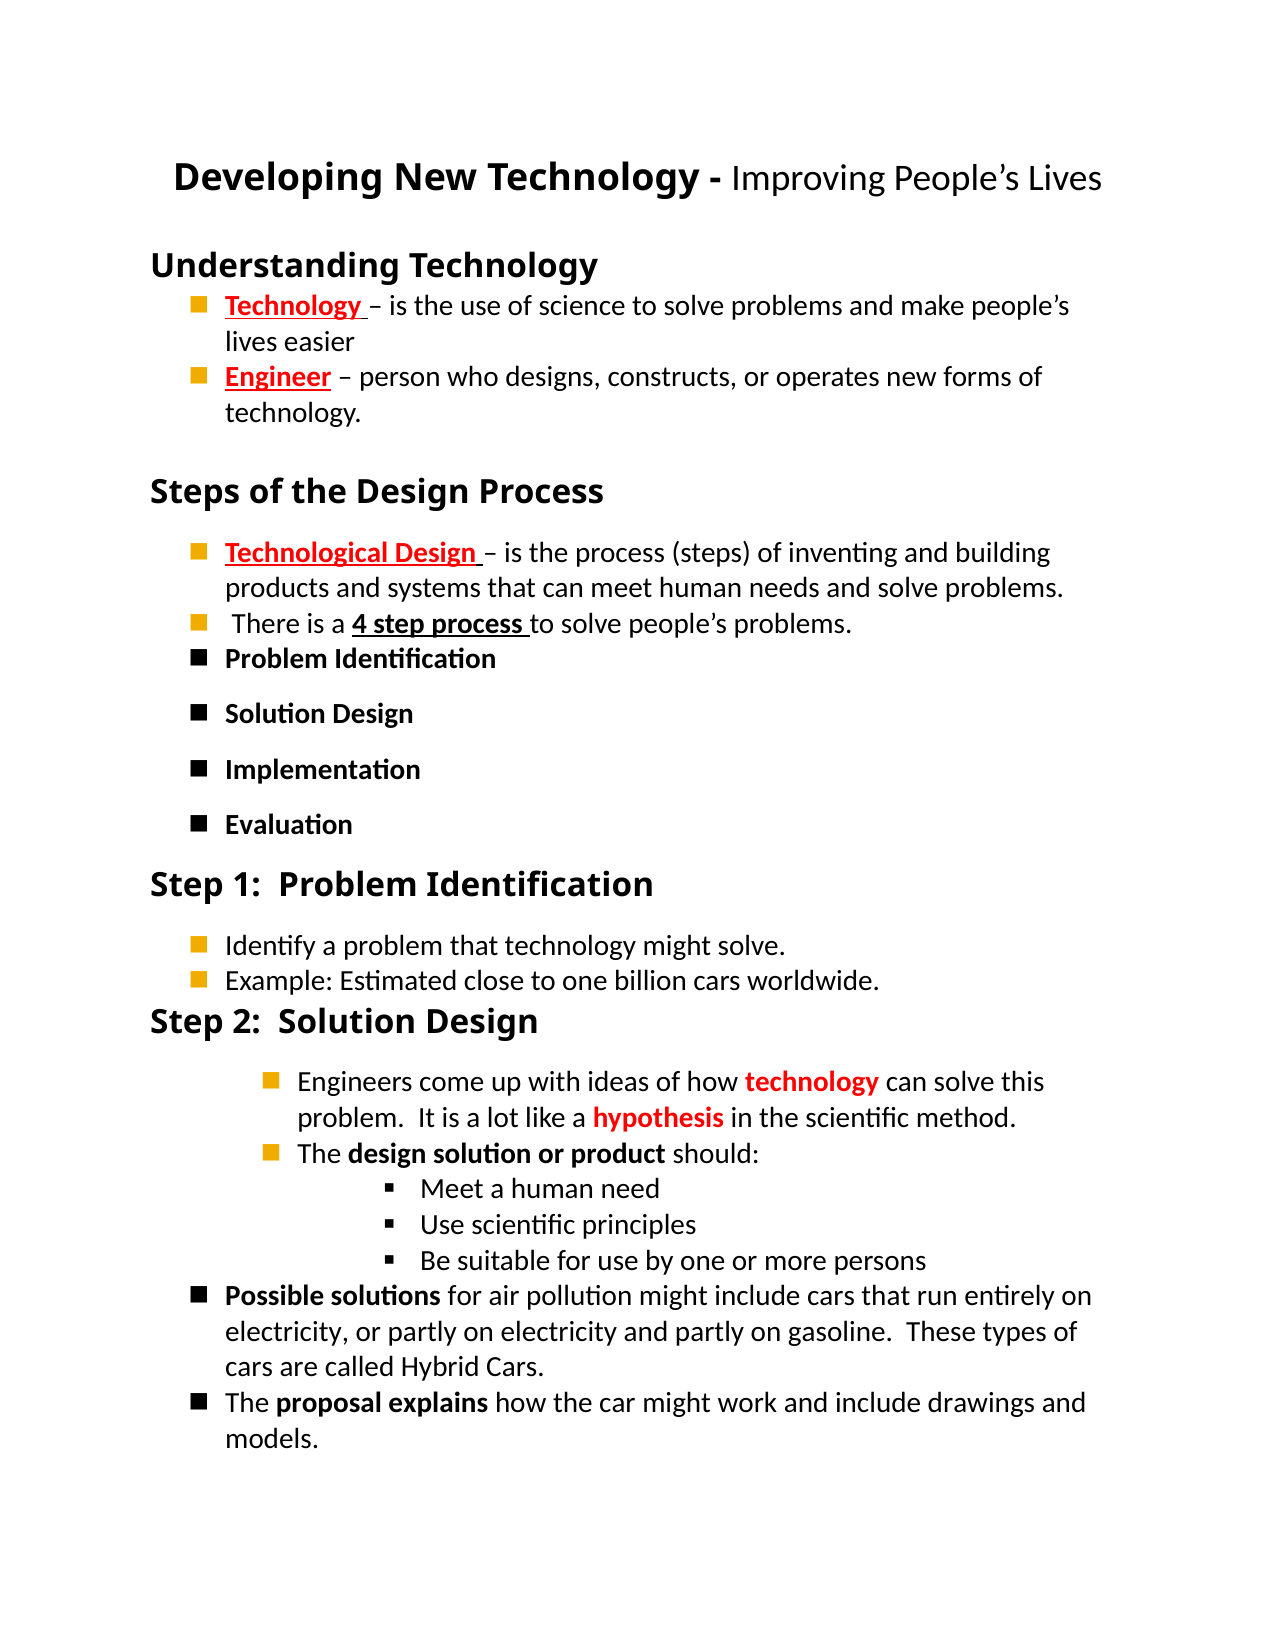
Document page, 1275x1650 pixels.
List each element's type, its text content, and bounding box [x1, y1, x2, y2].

list Technological Design – is the process (steps) of inventing and building products and systems that can meet human needs and solve problems. [187, 534, 1125, 605]
list Engineers come up with ideas of how technology can solve this problem. It is a lot like a hypothesis in the scientific method. [259, 1063, 1125, 1135]
list Example: Estimated close to one billion cars worldwide. [187, 962, 1125, 998]
list Solution Design [187, 696, 1125, 731]
list Identify a problem that technology might solve. [187, 927, 1125, 962]
list Evaluation [187, 806, 1125, 841]
list Use scientific principles [382, 1206, 1125, 1242]
list Possible solutions for air pollution might include cars that run entirely on electricity, or partly on electricity and partly on gasoline. These types of cars are called Hybrid Cars. [187, 1277, 1125, 1384]
list Engineer – person who designs, constructs, or operates new forms of technology. [187, 358, 1125, 430]
text Steps of the Design Process [150, 468, 1125, 513]
text Developing New Technology - Improving People’s Lives [150, 150, 1125, 201]
text Step 1: Problem Identification [150, 861, 1125, 906]
list Implementation [187, 751, 1125, 786]
text Step 2: Solution Design [150, 998, 1125, 1043]
list The proposal explains how the car might work and include drawings and models. [187, 1384, 1125, 1455]
list The design solution or product should: [259, 1135, 1125, 1170]
text Understanding Technology [150, 242, 1125, 287]
list Problem Identification [187, 641, 1125, 676]
list Meet a human need [382, 1170, 1125, 1206]
list Be suitable for use by one or more persons [382, 1242, 1125, 1277]
list Technology – is the use of science to solve problems and make people’s lives easier [187, 287, 1125, 358]
list There is a 4 step process to solve people’s problems. [187, 605, 1125, 641]
